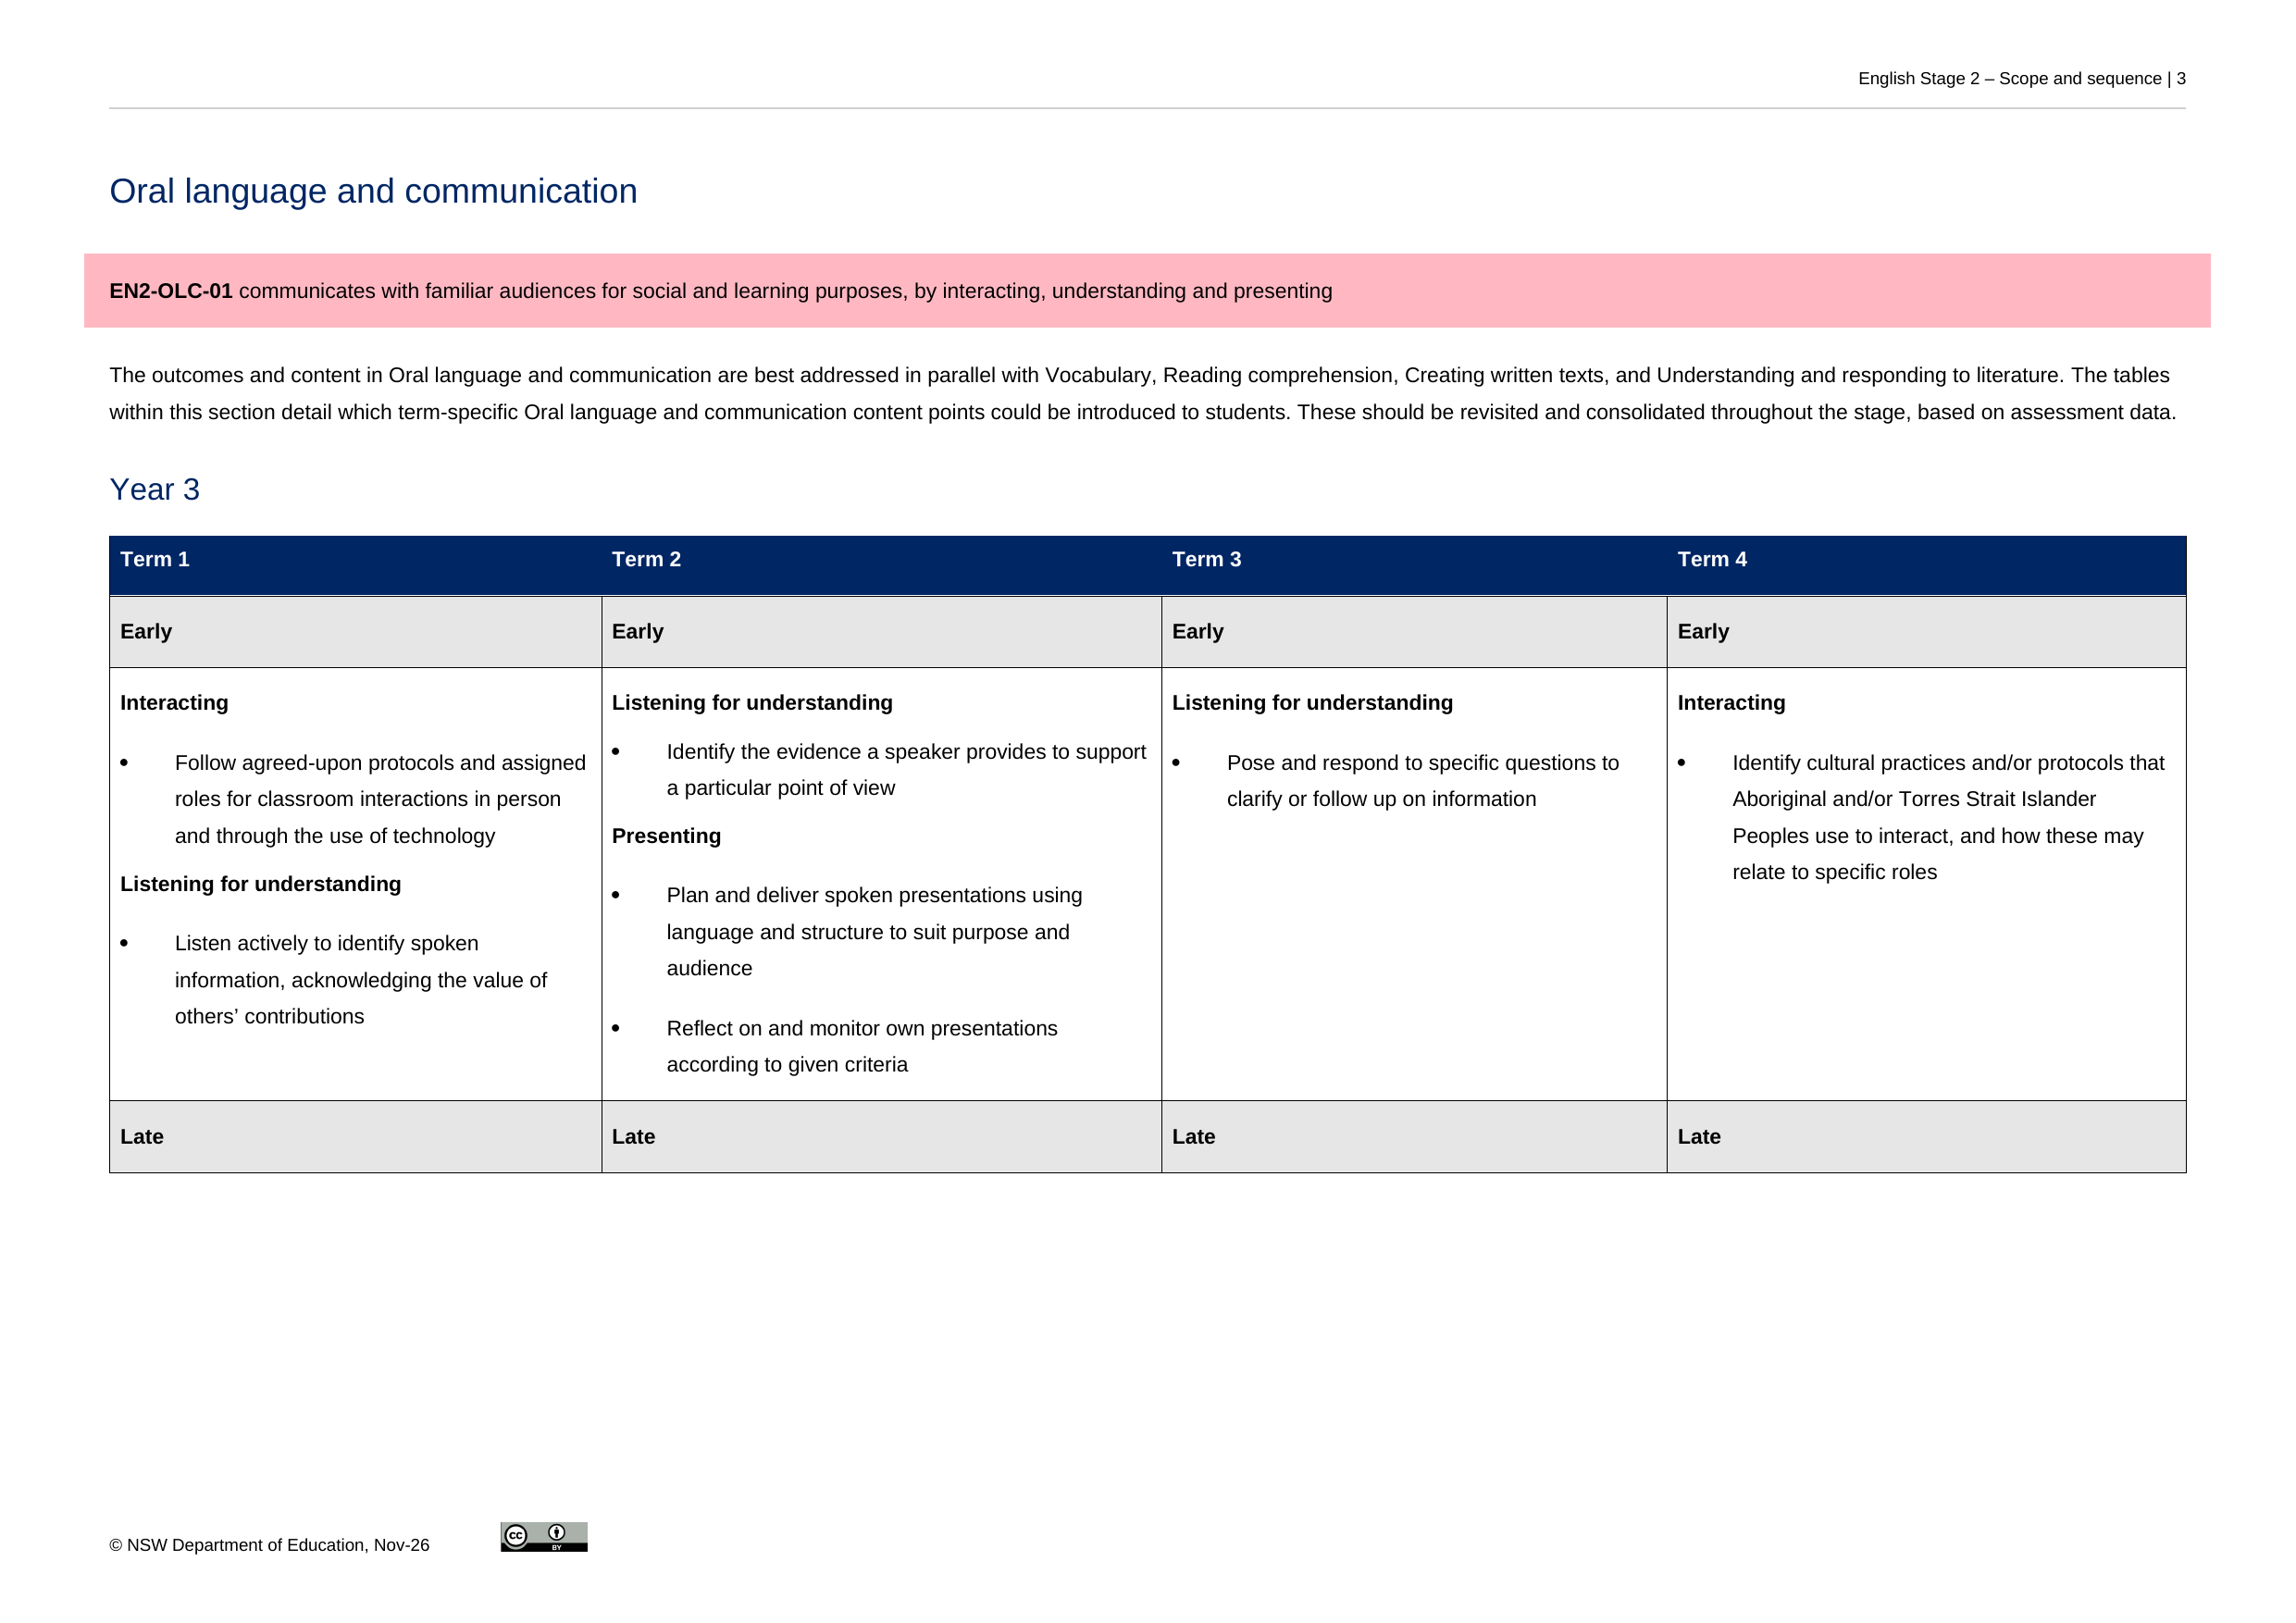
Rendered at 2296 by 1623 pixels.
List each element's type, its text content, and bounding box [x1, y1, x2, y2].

subtitle Year 3 [109, 471, 2186, 506]
table_cell Early [1162, 597, 1667, 667]
table_header Term 4 [1668, 536, 2186, 595]
table_header Term 1 [110, 536, 602, 595]
text The outcomes and content in Oral language and communication are best addressed in parallel with Vocabulary, Reading comprehension, Creating written texts, and Understanding and responding to literature. The tables within this section detail which term-specific Oral language and communication content points could be introduced to students. These should be revisited and consolidated throughout the stage, based on assessment data. [109, 363, 2186, 424]
table_cell Late [1162, 1101, 1667, 1172]
table_cell Interacting Identify cultural practices and/or protocols that Aboriginal and/or Torres Strait Islander Peoples use to interact, and how these may relate to specific roles [1668, 668, 2186, 1100]
table_cell Early [602, 597, 1161, 667]
table_cell Early [110, 597, 602, 667]
table_cell Late [110, 1101, 602, 1172]
table_header Term 2 [602, 536, 1161, 595]
table_cell Listening for understanding Pose and respond to specific questions to clarify or follow up on information [1162, 668, 1667, 1100]
table_cell Late [1668, 1101, 2186, 1172]
table_cell Listening for understanding Identify the evidence a speaker provides to support a particular point of view Presenting Plan and deliver spoken presentations using language and structure to suit purpose and audience Reflect on and monitor own presentations according to given criteria [602, 668, 1161, 1100]
picture [501, 1522, 588, 1552]
subtitle Oral language and communication [109, 170, 2186, 210]
table_cell Interacting Follow agreed-upon protocols and assigned roles for classroom interactions in person and through the use of technology Listening for understanding Listen actively to identify spoken information, acknowledging the value of others’ contributions [110, 668, 602, 1100]
table_header Term 3 [1161, 536, 1668, 595]
text EN2-OLC-01 communicates with familiar audiences for social and learning purposes, by interacting, understanding and presenting [90, 259, 2205, 322]
table_cell Late [602, 1101, 1161, 1172]
table_cell Early [1668, 597, 2186, 667]
